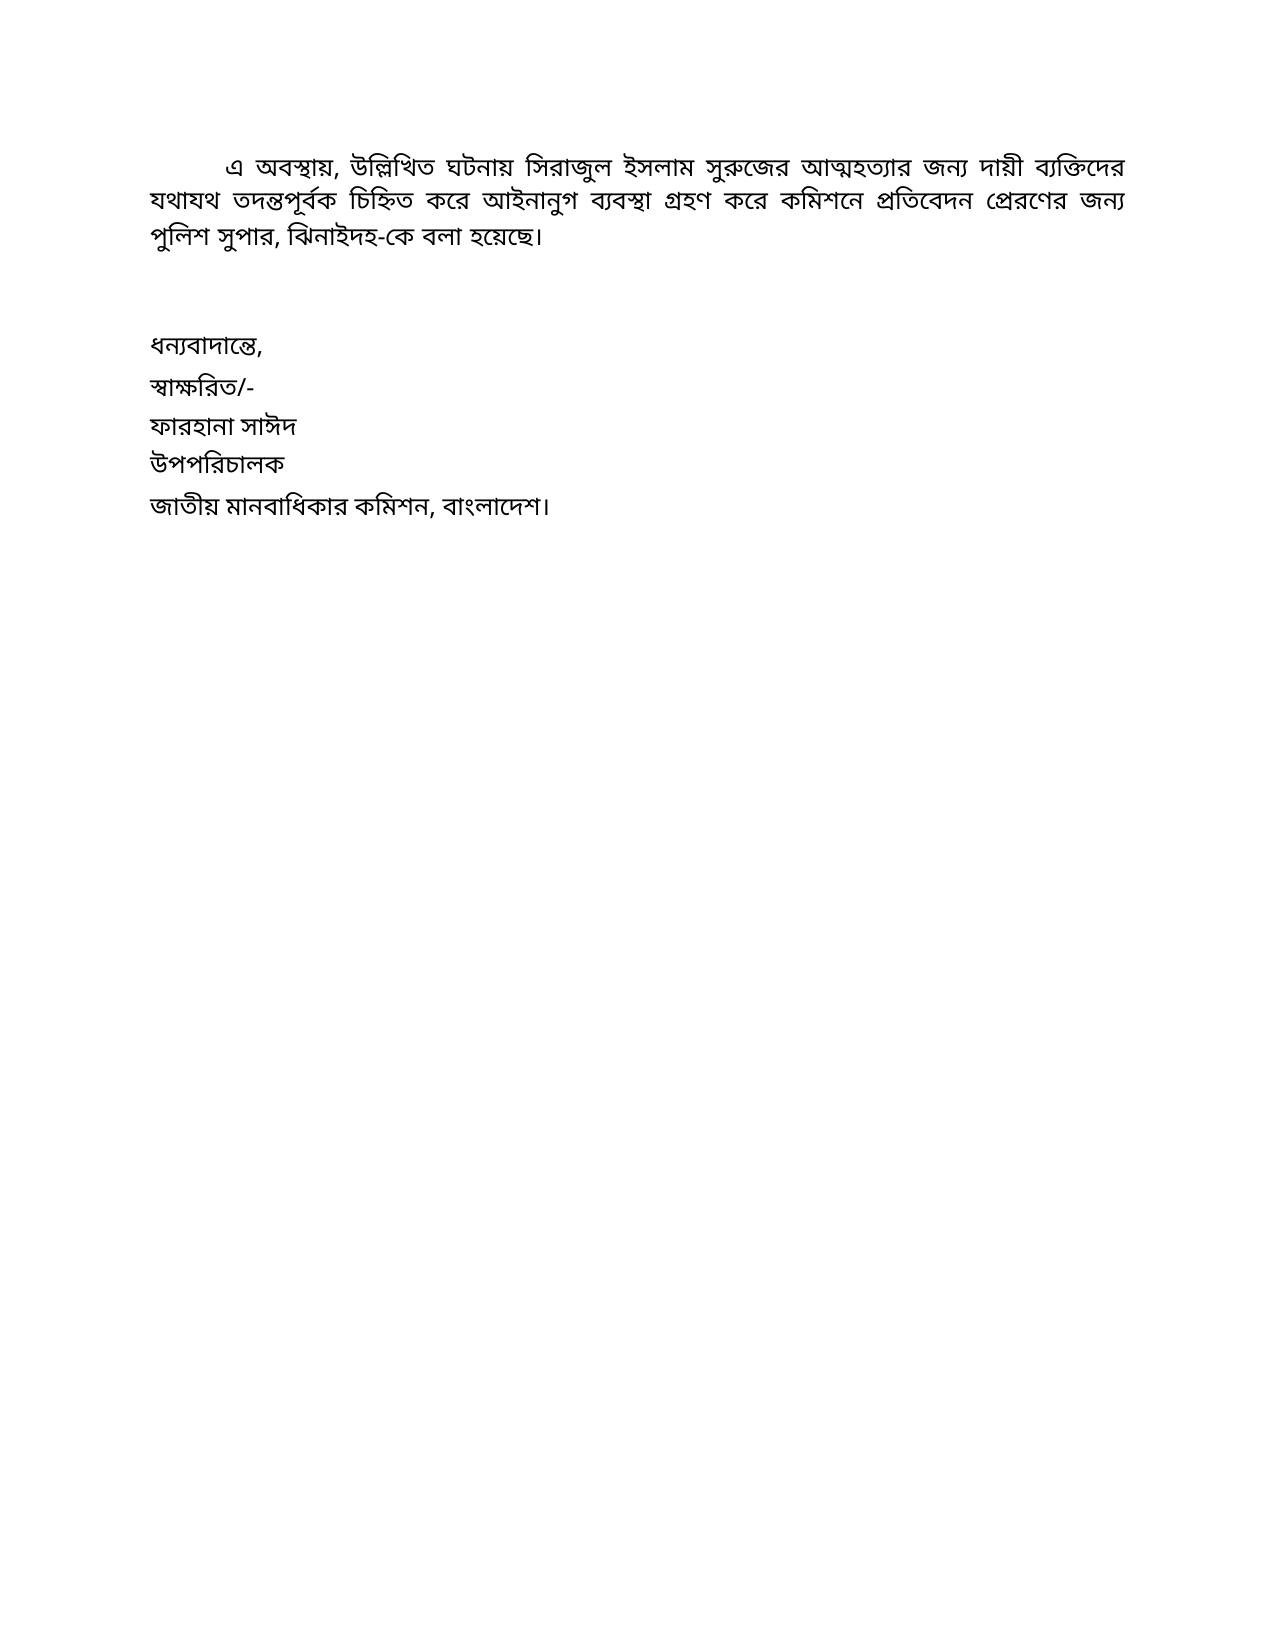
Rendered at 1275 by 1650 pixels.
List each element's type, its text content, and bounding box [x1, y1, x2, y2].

text এ অবস্থায়, উল্লিখিত ঘটনায় সিরাজুল ইসলাম সুরুজের আত্মহত্যার জন্য দায়ী ব্যক্তিদের যথাযথ তদন্তপূর্বক চিহ্নিত করে আইনানুগ ব্যবস্থা গ্রহণ করে কমিশনে প্রতিবেদন প্রেরণের জন্য পুলিশ সুপার, ঝিনাইদহ-কে বলা হয়েছে। [150, 150, 1125, 252]
text ধন্যবাদান্তে, [150, 327, 1125, 364]
text উপপরিচালক [150, 451, 1125, 484]
text স্বাক্ষরিত/- [150, 370, 1125, 407]
text জাতীয় মানবাধিকার কমিশন, বাংলাদেশ। [150, 488, 1125, 526]
text ফারহানা সাঈদ [150, 412, 1125, 446]
